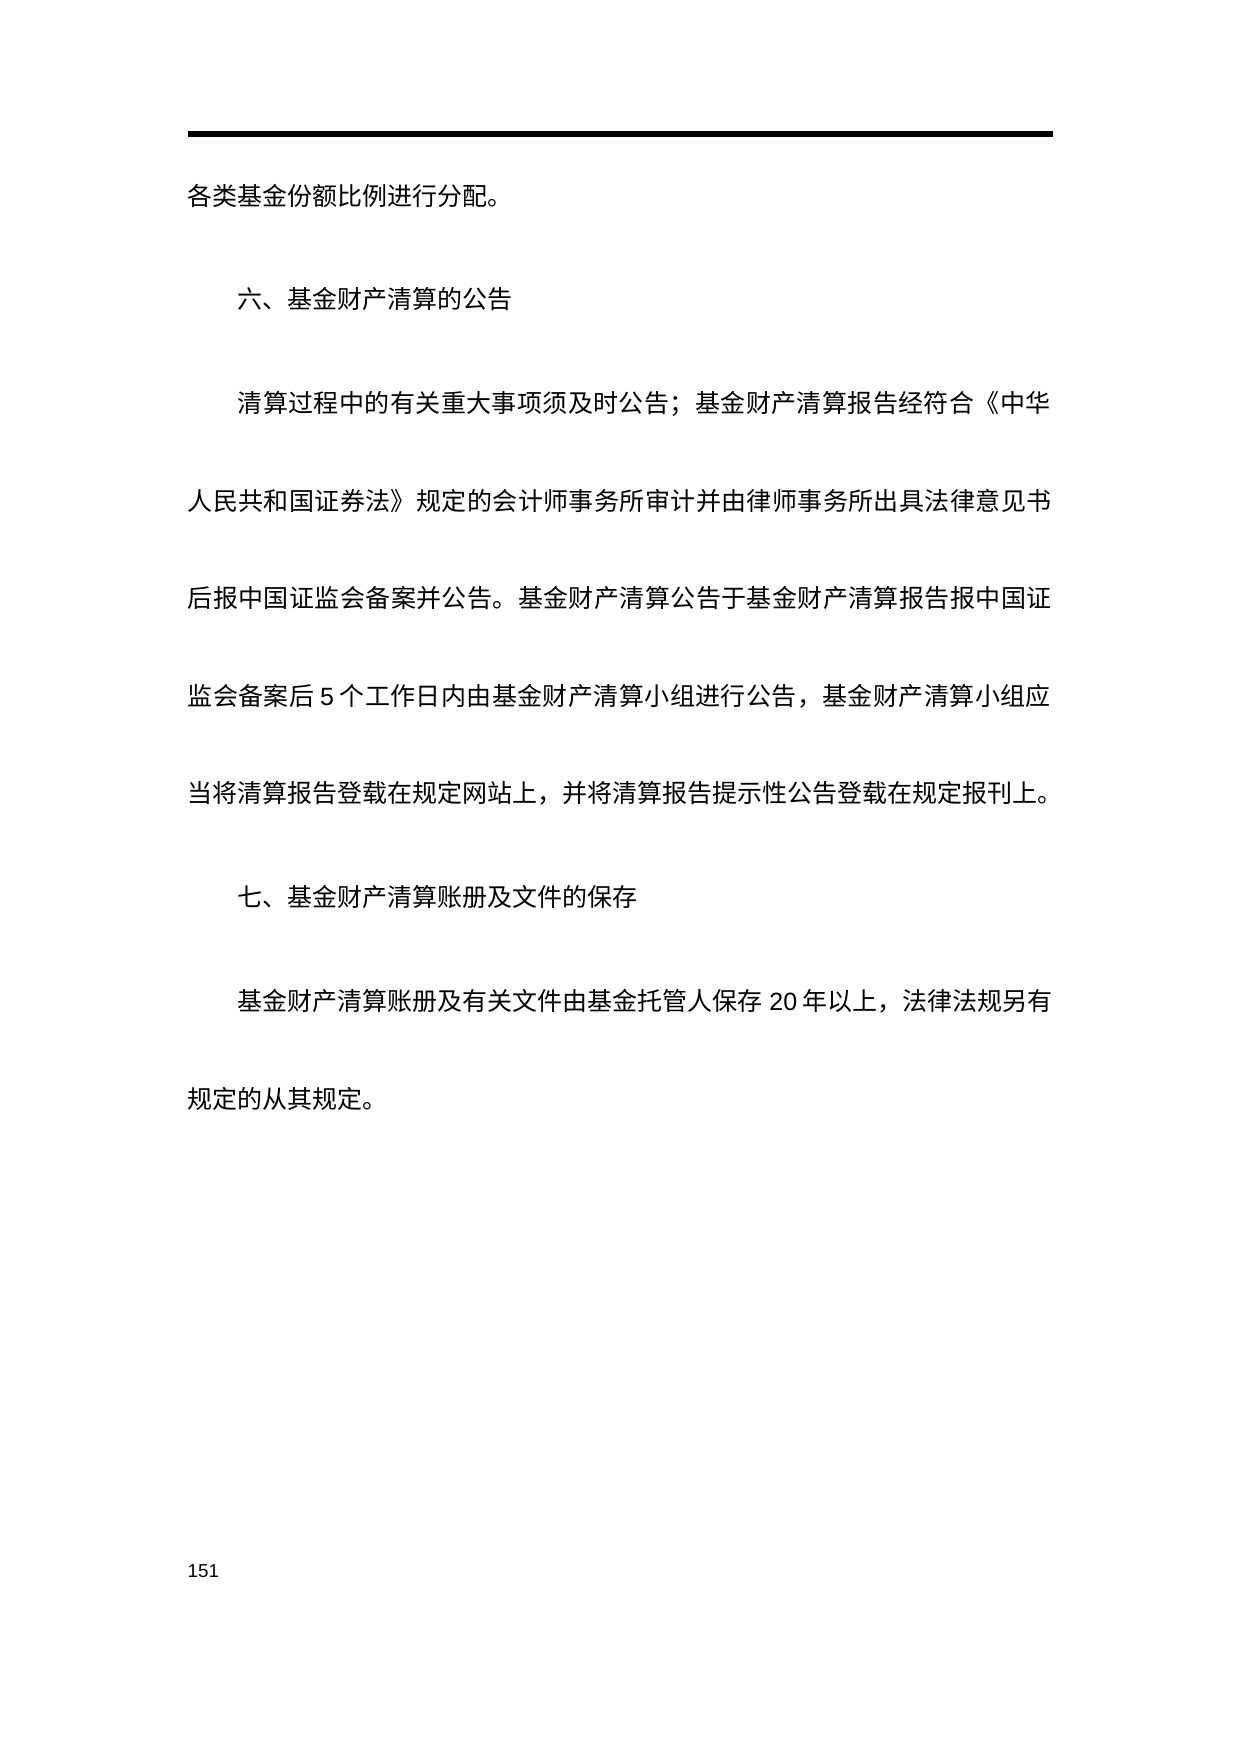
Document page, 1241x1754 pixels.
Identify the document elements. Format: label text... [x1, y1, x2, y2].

text 基金财产清算账册及有关文件由基金托管人保存20年以上，法律法规另有规定的从其规定。 [187, 967, 1053, 1130]
text 六、基金财产清算的公告 [187, 266, 1053, 331]
text 清算过程中的有关重大事项须及时公告；基金财产清算报告经符合《中华人民共和国证券法》规定的会计师事务所审计并由律师事务所出具法律意见书后报中国证监会备案并公告。基金财产清算公告于基金财产清算报告报中国证监会备案后5个工作日内由基金财产清算小组进行公告，基金财产清算小组应当将清算报告登载在规定网站上，并将清算报告提示性公告登载在规定报刊上。 [187, 369, 1053, 824]
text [187, 162, 1053, 227]
text 七、基金财产清算账册及文件的保存 [187, 863, 1053, 928]
